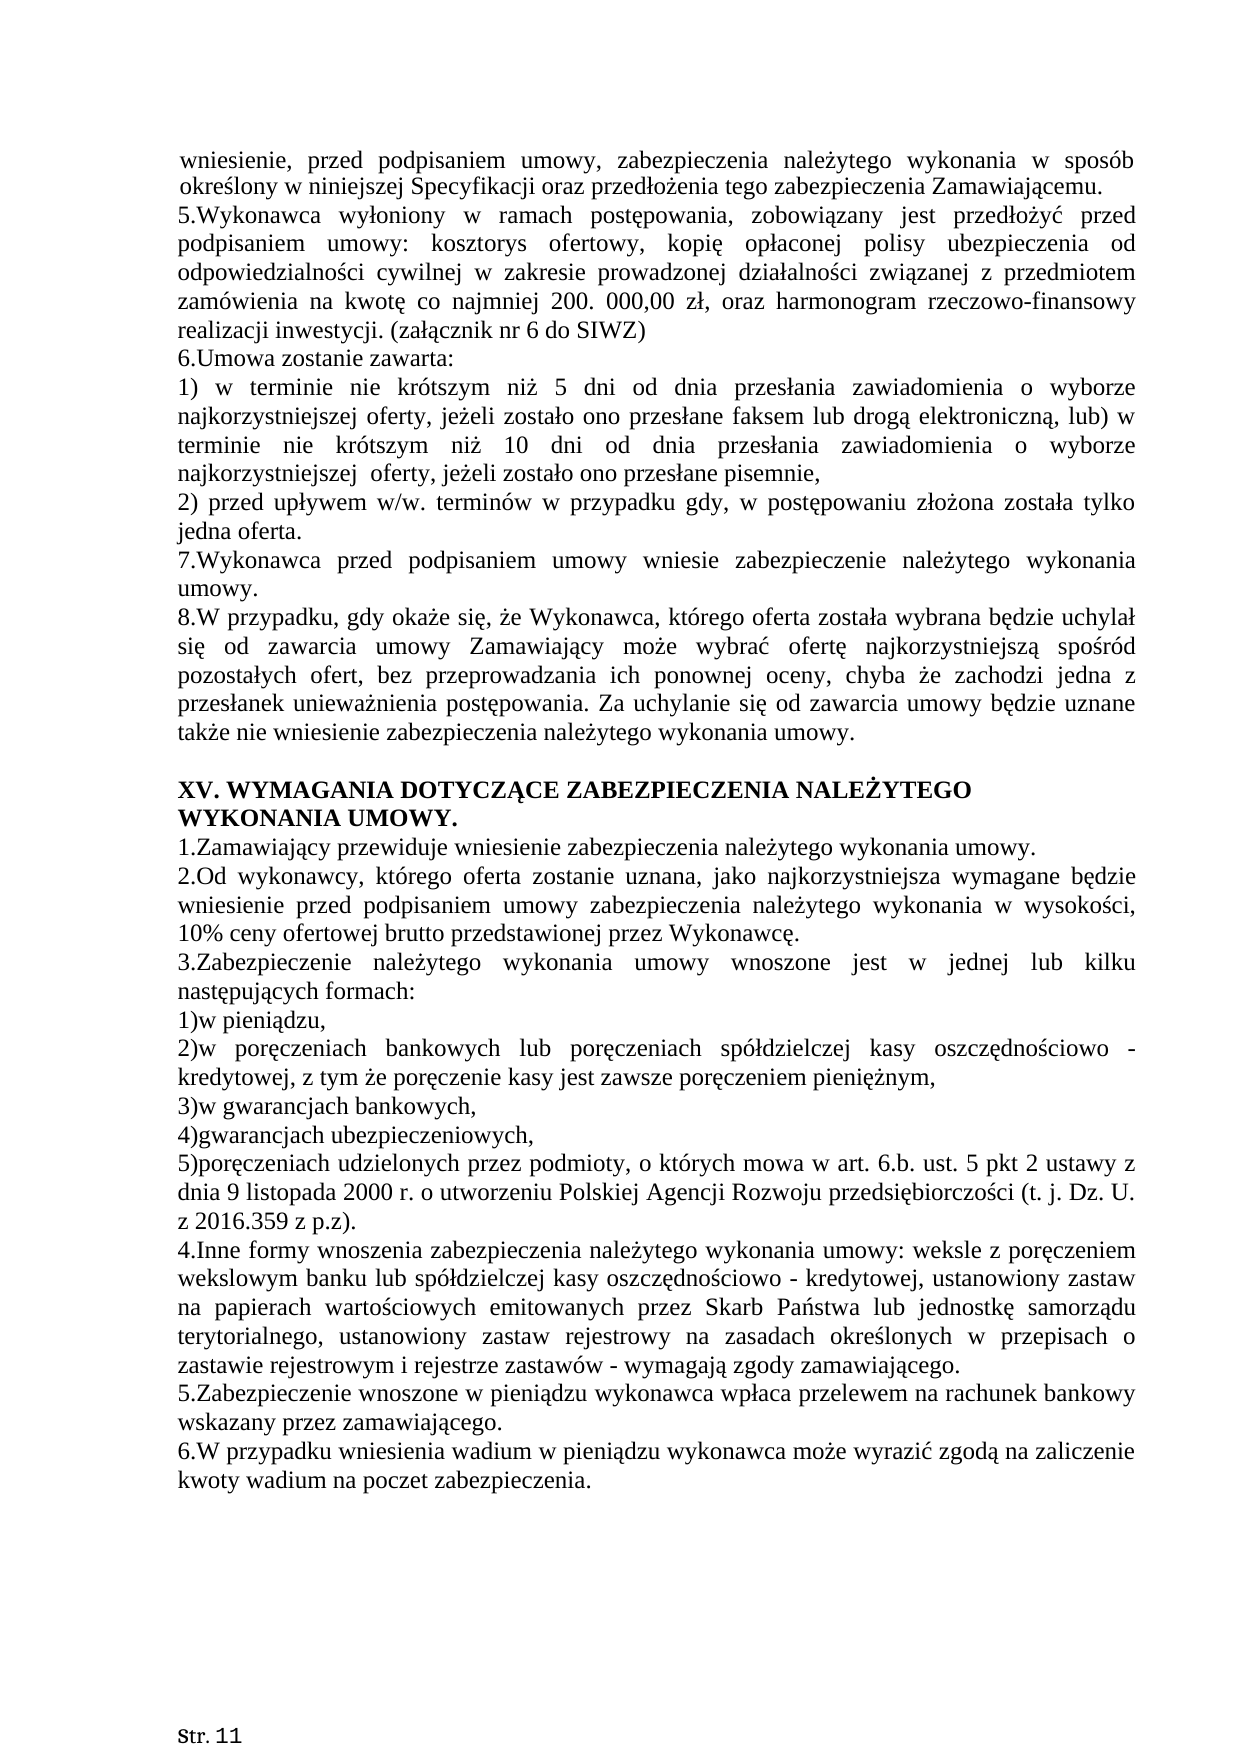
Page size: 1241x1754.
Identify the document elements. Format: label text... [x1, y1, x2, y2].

text 3)w gwarancjach bankowych, [177, 1091, 1137, 1120]
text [179, 148, 1134, 200]
text 5)poręczeniach udzielonych przez podmioty, o których mowa w art. 6.b. ust. 5 pkt 2 ustawy z dnia 9 listopada 2000 r. o utworzeniu Polskiej Agencji Rozwoju przedsiębiorczości (t. j. Dz. U. z 2016.359 z p.z). [177, 1148, 1137, 1235]
text 2.Od wykonawcy, którego oferta zostanie uznana, jako najkorzystniejsza wymagane będzie wniesienie przed podpisaniem umowy zabezpieczenia należytego wykonania w wysokości, 10% ceny ofertowej brutto przedstawionej przez Wykonawcę. [177, 861, 1137, 947]
text 2)w poręczeniach bankowych lub poręczeniach spółdzielczej kasy oszczędnościowo - kredytowej, z tym że poręczenie kasy jest zawsze poręczeniem pieniężnym, [177, 1033, 1137, 1091]
list 8.W przypadku, gdy okaże się, że Wykonawca, którego oferta została wybrana będzie uchylał się od zawarcia umowy Zamawiający może wybrać ofertę najkorzystniejszą spośród pozostałych ofert, bez przeprowadzania ich ponownej oceny, chyba że zachodzi jedna z przesłanek unieważnienia postępowania. Za uchylanie się od zawarcia umowy będzie uznane także nie wniesienie zabezpieczenia należytego wykonania umowy. [177, 602, 1137, 746]
text 4.Inne formy wnoszenia zabezpieczenia należytego wykonania umowy: weksle z poręczeniem wekslowym banku lub spółdzielczej kasy oszczędnościowo - kredytowej, ustanowiony zastaw na papierach wartościowych emitowanych przez Skarb Państwa lub jednostkę samorządu terytorialnego, ustanowiony zastaw rejestrowy na zasadach określonych w przepisach o zastawie rejestrowym i rejestrze zastawów - wymagają zgody zamawiającego. [177, 1235, 1137, 1378]
text 5.Zabezpieczenie wnoszone w pieniądzu wykonawca wpłaca przelewem na rachunek bankowy wskazany przez zamawiającego. [177, 1378, 1137, 1436]
text 6.W przypadku wniesienia wadium w pieniądzu wykonawca może wyrazić zgodą na zaliczenie kwoty wadium na poczet zabezpieczenia. [177, 1436, 1137, 1493]
text WYKONANIA UMOWY. [177, 803, 1196, 832]
list 1) w terminie nie krótszym niż 5 dni od dnia przesłania zawiadomienia o wyborze najkorzystniejszej oferty, jeżeli zostało ono przesłane faksem lub drogą elektroniczną, lub) w terminie nie krótszym niż 10 dni od dnia przesłania zawiadomienia o wyborze najkorzystniejszej oferty, jeżeli zostało ono przesłane pisemnie, [177, 372, 1137, 487]
text XV. WYMAGANIA DOTYCZĄCE ZABEZPIECZENIA NALEŻYTEGO [177, 775, 1196, 803]
text 1.Zamawiający przewiduje wniesienie zabezpieczenia należytego wykonania umowy. [177, 832, 1137, 861]
text 3.Zabezpieczenie należytego wykonania umowy wnoszone jest w jednej lub kilku następujących formach: [177, 947, 1137, 1005]
list 6.Umowa zostanie zawarta: [177, 343, 1137, 372]
text 4)gwarancjach ubezpieczeniowych, [177, 1120, 1137, 1148]
text 1)w pieniądzu, [177, 1005, 1137, 1033]
list 7.Wykonawca przed podpisaniem umowy wniesie zabezpieczenie należytego wykonania umowy. [177, 545, 1137, 602]
text 5.Wykonawca wyłoniony w ramach postępowania, zobowiązany jest przedłożyć przed podpisaniem umowy: kosztorys ofertowy, kopię opłaconej polisy ubezpieczenia od odpowiedzialności cywilnej w zakresie prowadzonej działalności związanej z przedmiotem zamówienia na kwotę co najmniej 200. 000,00 zł, oraz harmonogram rzeczowo-finansowy realizacji inwestycji. (załącznik nr 6 do SIWZ) [177, 200, 1137, 343]
list 2) przed upływem w/w. terminów w przypadku gdy, w postępowaniu złożona została tylko jedna oferta. [177, 487, 1137, 545]
